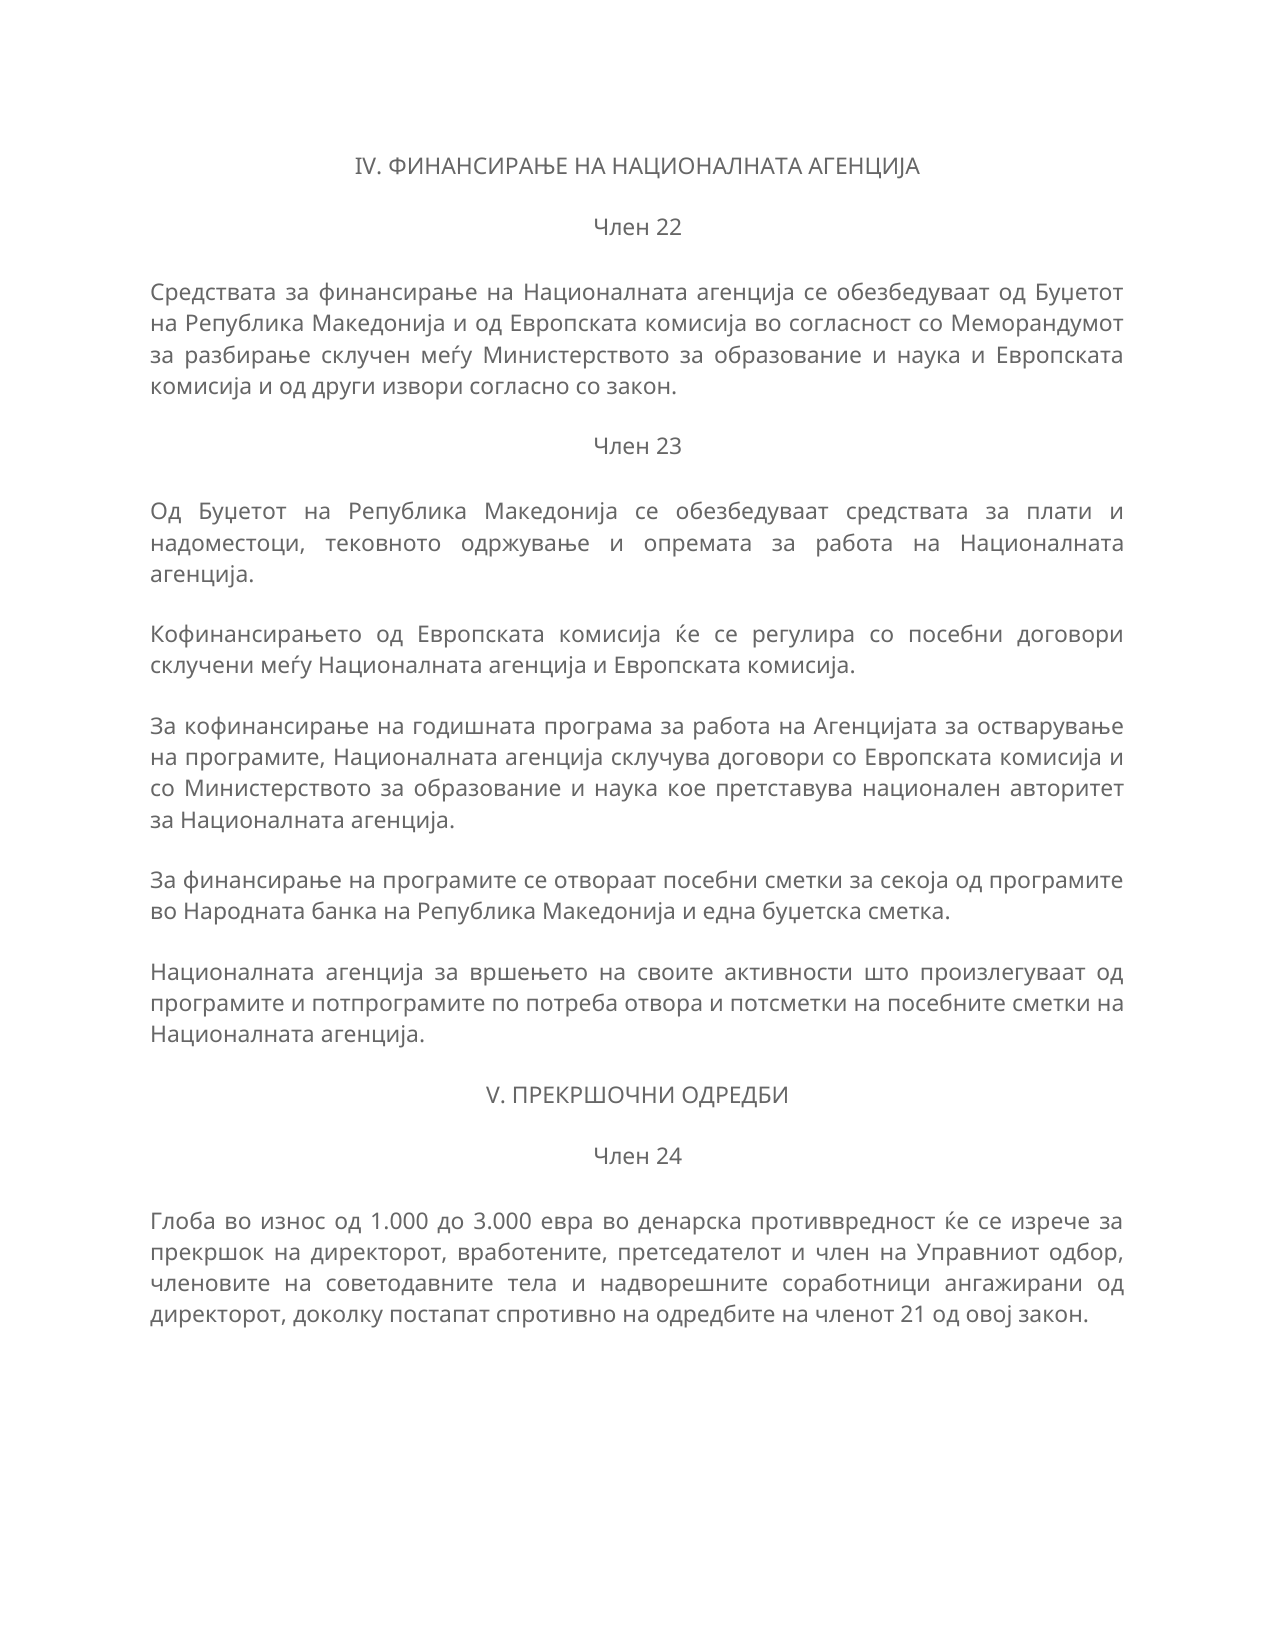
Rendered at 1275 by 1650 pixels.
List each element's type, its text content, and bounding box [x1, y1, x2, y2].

subtitle Член 23 [150, 430, 1125, 461]
text Средствата за финансирање на Националната агенција се обезбедуваат од Буџетот на Република Македонија и од Европската комисија во согласност со Меморандумот за разбирање склучен меѓу Министерството за образование и наука и Европската комисија и од други извори согласно со закон. [150, 276, 1125, 401]
subtitle Член 24 [150, 1139, 1125, 1171]
text Кофинансирањето од Европската комисија ќе се регулира со посебни договори склучени меѓу Националната агенција и Европската комисија. [150, 618, 1125, 681]
text За финансирање на програмите се отвораат посебни сметки за секоја од програмите во Народната банка на Република Македонија и една буџетска сметка. [150, 864, 1125, 927]
subtitle V. ПРЕКРШОЧНИ ОДРЕДБИ [150, 1079, 1125, 1110]
text За кофинансирање на годишната програма за работа на Агенцијата за остварување на програмите, Националната агенција склучува договори со Европската комисија и со Министерството за образование и наука кое претставува национален авторитет за Националната агенција. [150, 710, 1125, 835]
text Глоба во износ од 1.000 до 3.000 евра во денарска противвредност ќе се изрече за прекршок на директорот, вработените, претседателот и член на Управниот одбор, членовите на советодавните тела и надворешните соработници ангажирани од директорот, доколку постапат спротивно на одредбите на членот 21 од овој закон. [150, 1205, 1125, 1330]
text Националната агенција за вршењето на своите активности што произлегуваат од програмите и потпрограмите по потреба отвора и потсметки на посебните сметки на Националната агенција. [150, 956, 1125, 1049]
subtitle Член 22 [150, 211, 1125, 242]
text Од Буџетот на Република Македонија се обезбедуваат средствата за плати и надоместоци, тековното одржување и опремата за работа на Националната агенција. [150, 495, 1125, 589]
subtitle IV. ФИНАНСИРАЊЕ НА НАЦИОНАЛНАТА АГЕНЦИЈА [150, 150, 1125, 181]
